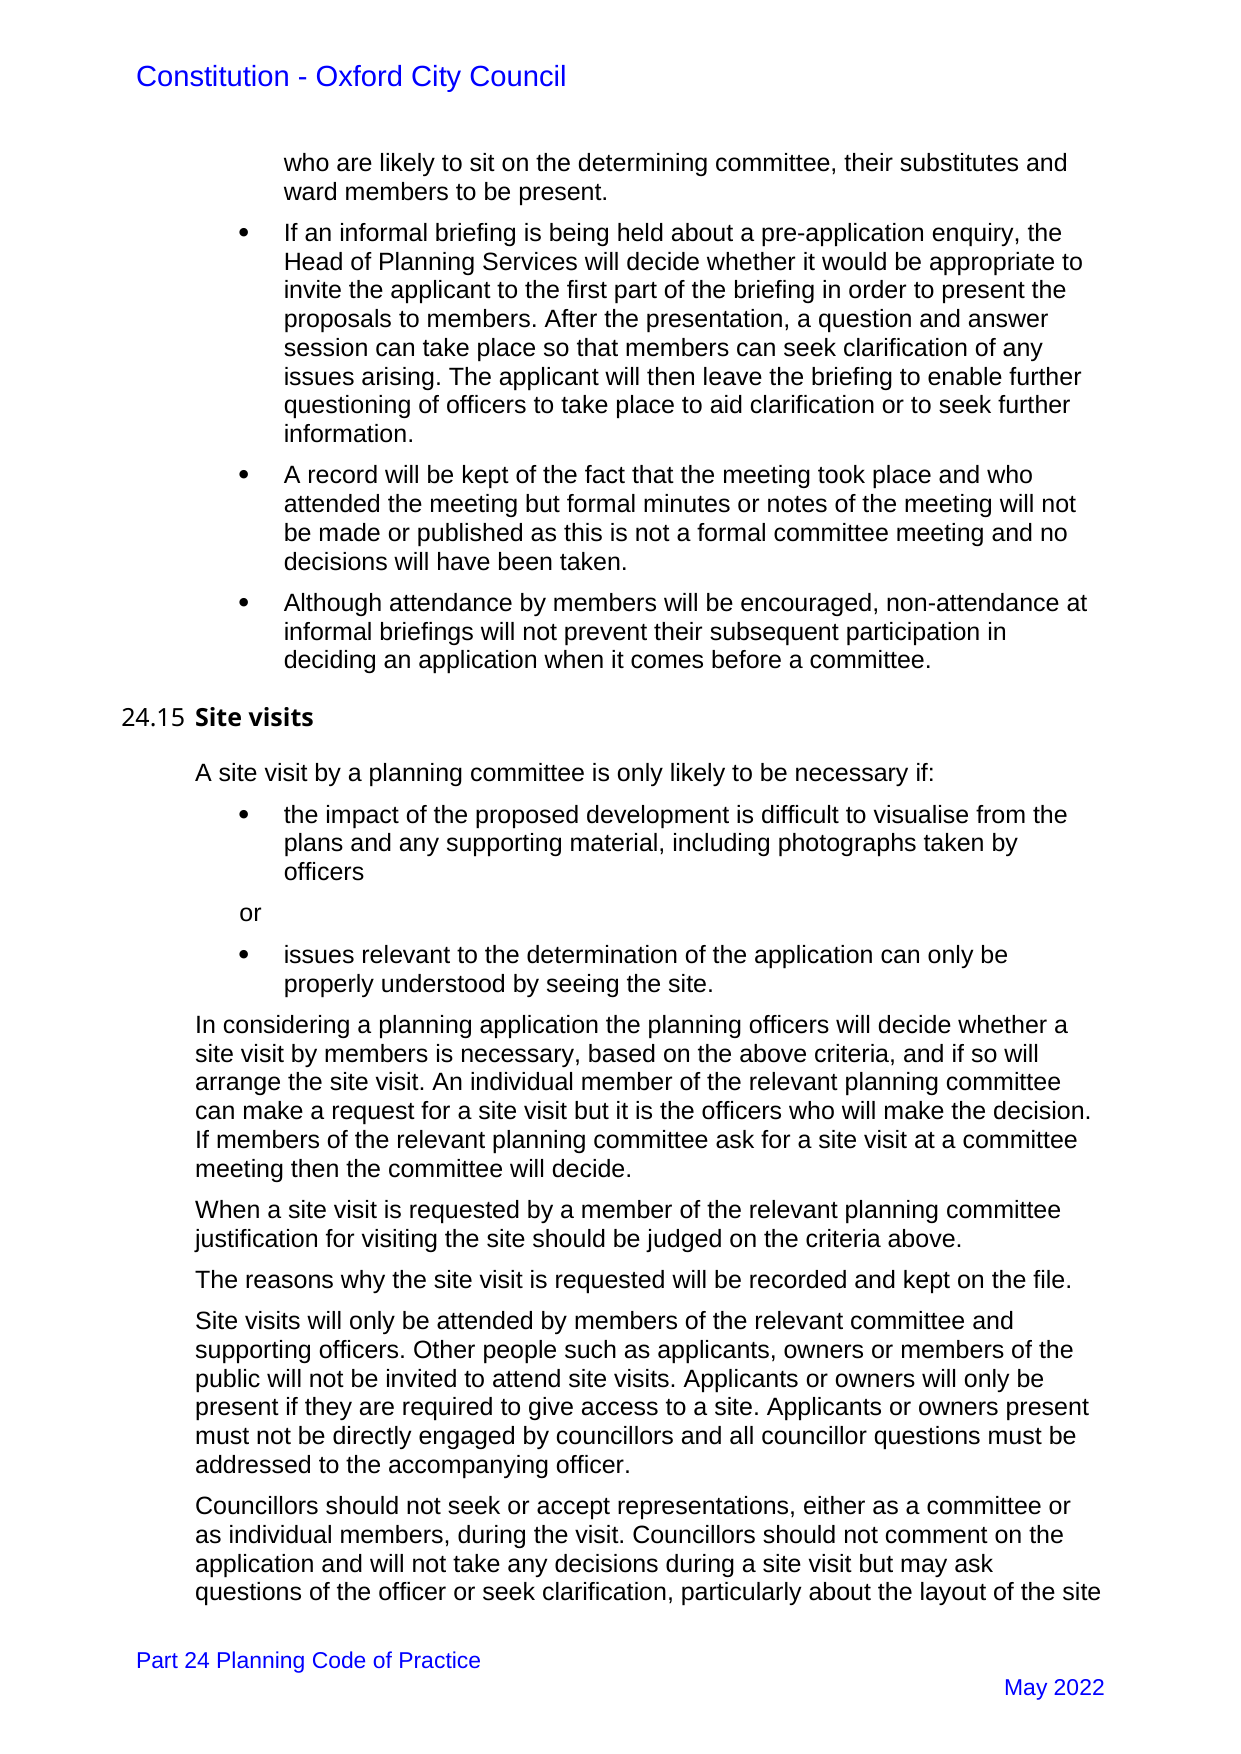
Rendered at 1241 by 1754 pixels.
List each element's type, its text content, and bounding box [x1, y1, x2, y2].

text A site visit by a planning committee is only likely to be necessary if: [195, 758, 1104, 787]
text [239, 148, 1104, 205]
text When a site visit is requested by a member of the relevant planning committee justification for visiting the site should be judged on the criteria above. [195, 1195, 1104, 1252]
text If an informal briefing is being held about a pre-application enquiry, the Head of Planning Services will decide whether it would be appropriate to invite the applicant to the first part of the briefing in order to present the proposals to members. After the presentation, a question and answer session can take place so that members can seek clarification of any issues arising. The applicant will then leave the briefing to enable further questioning of officers to take place to aid clarification or to seek further information. [239, 218, 1104, 448]
text Site visits will only be attended by members of the relevant committee and supporting officers. Other people such as applicants, owners or members of the public will not be invited to attend site visits. Applicants or owners will only be present if they are required to give access to a site. Applicants or owners present must not be directly engaged by councillors and all councillor questions must be addressed to the accompanying officer. [195, 1306, 1104, 1478]
text In considering a planning application the planning officers will decide whether a site visit by members is necessary, based on the above criteria, and if so will arrange the site visit. An individual member of the relevant planning committee can make a request for a site visit but it is the officers who will make the decision. If members of the relevant planning committee ask for a site visit at a committee meeting then the committee will decide. [195, 1010, 1104, 1182]
subtitle Site visits [121, 699, 1104, 733]
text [195, 1491, 1104, 1606]
text Although attendance by members will be encouraged, non-attendance at informal briefings will not prevent their subsequent participation in deciding an application when it comes before a committee. [239, 588, 1104, 674]
list or [239, 898, 1104, 927]
text issues relevant to the determination of the application can only be properly understood by seeing the site. [239, 940, 1104, 997]
text the impact of the proposed development is difficult to visualise from the plans and any supporting material, including photographs taken by officers [239, 799, 1104, 886]
text A record will be kept of the fact that the meeting took place and who attended the meeting but formal minutes or notes of the meeting will not be made or published as this is not a formal committee meeting and no decisions will have been taken. [239, 460, 1104, 575]
text The reasons why the site visit is requested will be recorded and kept on the file. [195, 1265, 1104, 1293]
